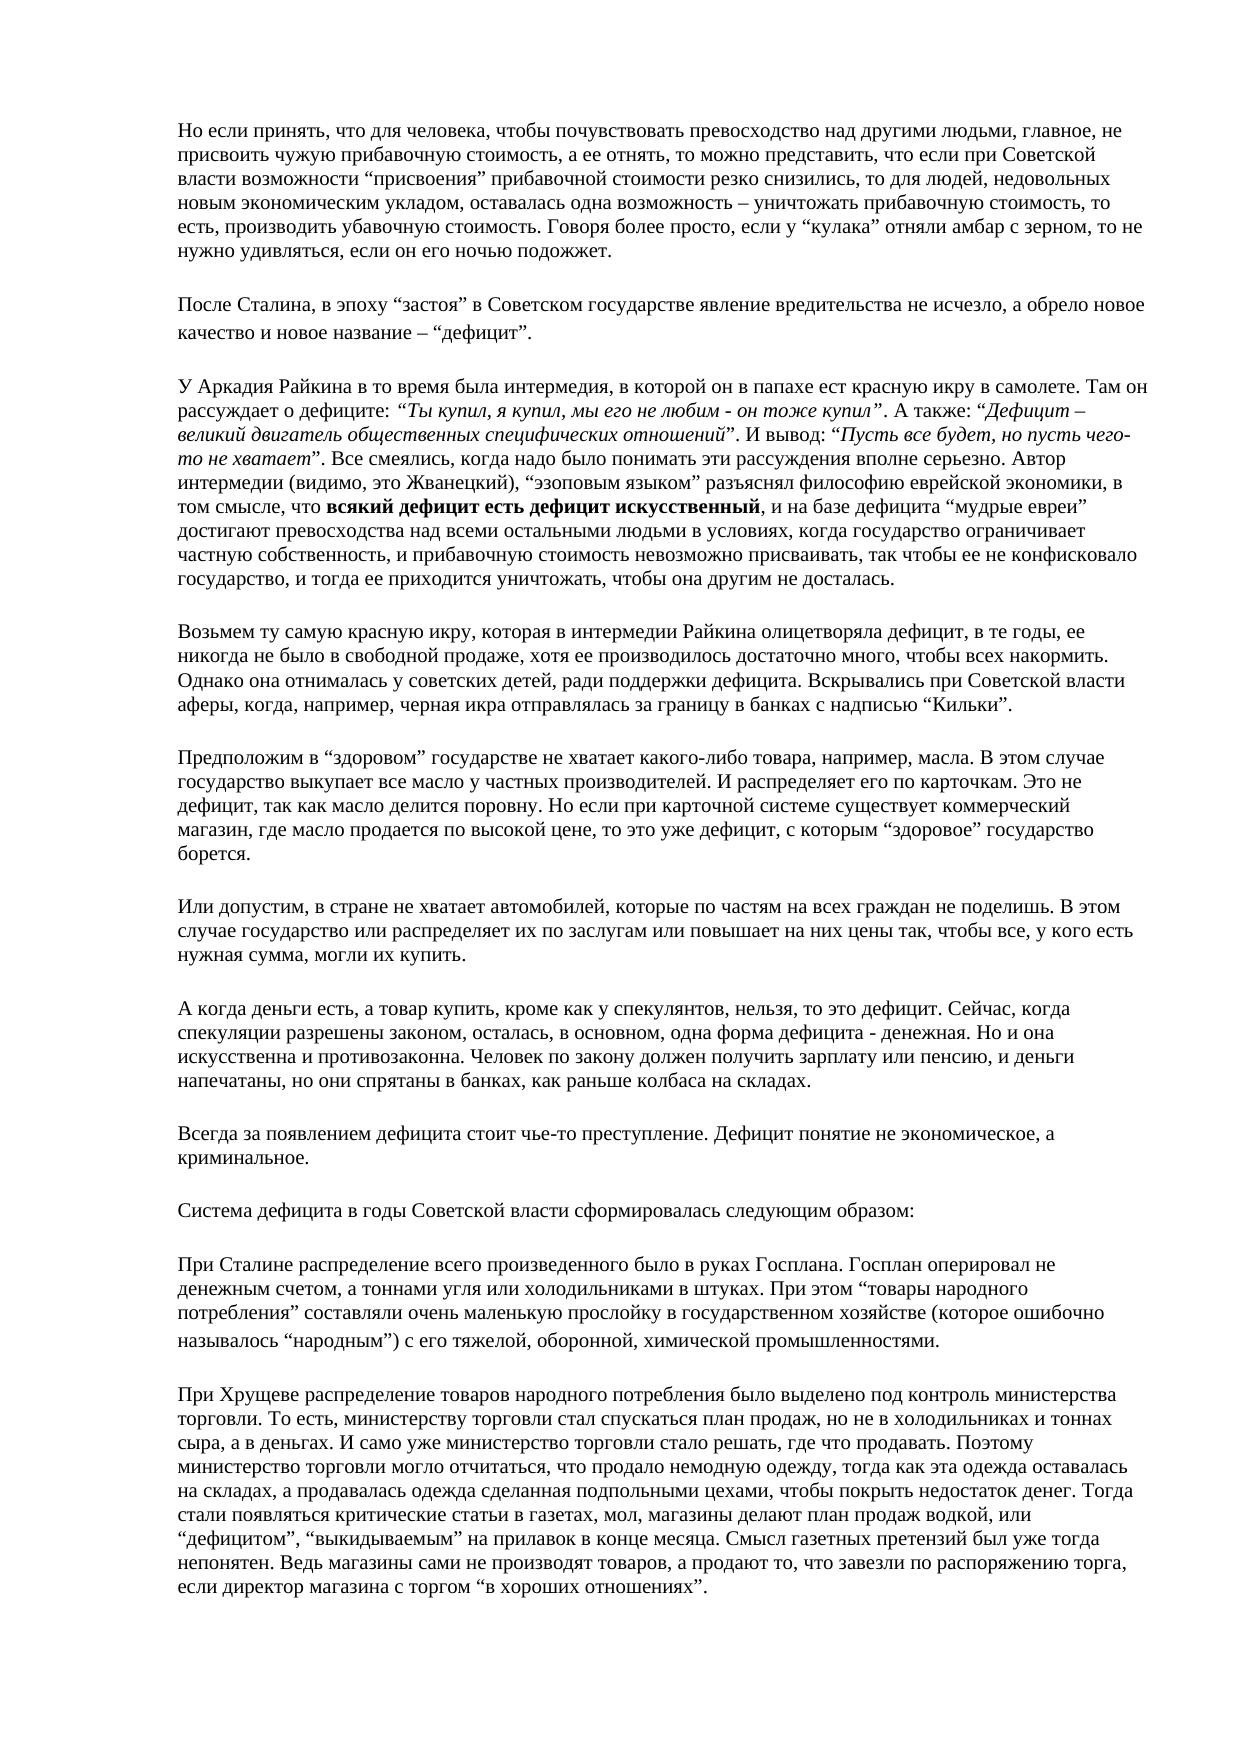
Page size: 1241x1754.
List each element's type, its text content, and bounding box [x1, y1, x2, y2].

text Возьмем ту самую красную икру, которая в интермедии Райкина олицетворяла дефицит, в те годы, ее никогда не было в свободной продаже, хотя ее производилось достаточно много, чтобы всех накормить. Однако она отнималась у советских детей, ради поддержки дефицита. Вскрывались при Советской власти аферы, когда, например, черная икра отправлялась за границу в банках с надписью “Кильки”. [177, 619, 1152, 716]
text Предположим в “здоровом” государстве не хватает какого-либо товара, например, масла. В этом случае государство выкупает все масло у частных производителей. И распределяет его по карточкам. Это не дефицит, так как масло делится поровну. Но если при карточной системе существует коммерческий магазин, где масло продается по высокой цене, то это уже дефицит, с которым “здоровое” государство борется. [177, 745, 1152, 865]
text При Хрущеве распределение товаров народного потребления было выделено под контроль министерства торговли. То есть, министерству торговли стал спускаться план продаж, но не в холодильниках и тоннах сыра, а в деньгах. И само уже министерство торговли стало решать, где что продавать. Поэтому министерство торговли могло отчитаться, что продало немодную одежду, тогда как эта одежда оставалась на складах, а продавалась одежда сделанная подпольными цехами, чтобы покрыть недостаток денег. Тогда стали появляться критические статьи в газетах, мол, магазины делают план продаж водкой, или “дефицитом”, “выкидываемым” на прилавок в конце месяца. Смысл газетных претензий был уже тогда непонятен. Ведь магазины сами не производят товаров, а продают то, что завезли по распоряжению торга, если директор магазина с торгом “в хороших отношениях”. [177, 1382, 1152, 1598]
text А когда деньги есть, а товар купить, кроме как у спекулянтов, нельзя, то это дефицит. Сейчас, когда спекуляции разрешены законом, осталась, в основном, одна форма дефицита - денежная. Но и она искусственна и противозаконна. Человек по закону должен получить зарплату или пенсию, и деньги напечатаны, но они спрятаны в банках, как раньше колбаса на складах. [177, 996, 1152, 1092]
text Система дефицита в годы Советской власти сформировалась следующим образом: [177, 1198, 1152, 1222]
text Или допустим, в стране не хватает автомобилей, которые по частям на всех граждан не поделишь. В этом случае государство или распределяет их по заслугам или повышает на них цены так, чтобы все, у кого есть нужная сумма, могли их купить. [177, 894, 1152, 966]
text После Сталина, в эпоху “застоя” в Советском государстве явление вредительства не исчезло, а обрело новое качество и новое название – “дефицит”. [177, 292, 1152, 344]
text У Аркадия Райкина в то время была интермедия, в которой он в папахе ест красную икру в самолете. Там он рассуждает о дефиците: “Ты купил, я купил, мы его не любим - он тоже купил”. А также: “Дефицит – великий двигатель общественных специфических отношений”. И вывод: “Пусть все будет, но пусть чего-то не хватает”. Все смеялись, когда надо было понимать эти рассуждения вполне серьезно. Автор интермедии (видимо, это Жванецкий), “эзоповым языком” разъяснял философию еврейской экономики, в том смысле, что всякий дефицит есть дефицит искусственный, и на базе дефицита “мудрые евреи” достигают превосходства над всеми остальными людьми в условиях, когда государство ограничивает частную собственность, и прибавочную стоимость невозможно присваивать, так чтобы ее не конфисковало государство, и тогда ее приходится уничтожать, чтобы она другим не досталась. [177, 374, 1152, 590]
text Всегда за появлением дефицита стоит чье-то преступление. Дефицит понятие не экономическое, а криминальное. [177, 1121, 1152, 1169]
text Но если принять, что для человека, чтобы почувствовать превосходство над другими людьми, главное, не присвоить чужую прибавочную стоимость, а ее отнять, то можно представить, что если при Советской власти возможности “присвоения” прибавочной стоимости резко снизились, то для людей, недовольных новым экономическим укладом, оставалась одна возможность – уничтожать прибавочную стоимость, то есть, производить убавочную стоимость. Говоря более просто, если у “кулака” отняли амбар с зерном, то не нужно удивляться, если он его ночью подожжет. [177, 118, 1152, 262]
text При Сталине распределение всего произведенного было в руках Госплана. Госплан оперировал не денежным счетом, а тоннами угля или холодильниками в штуках. При этом “товары народного потребления” составляли очень маленькую прослойку в государственном хозяйстве (которое ошибочно называлось “народным”) с его тяжелой, оборонной, химической промышленностями. [177, 1252, 1152, 1352]
